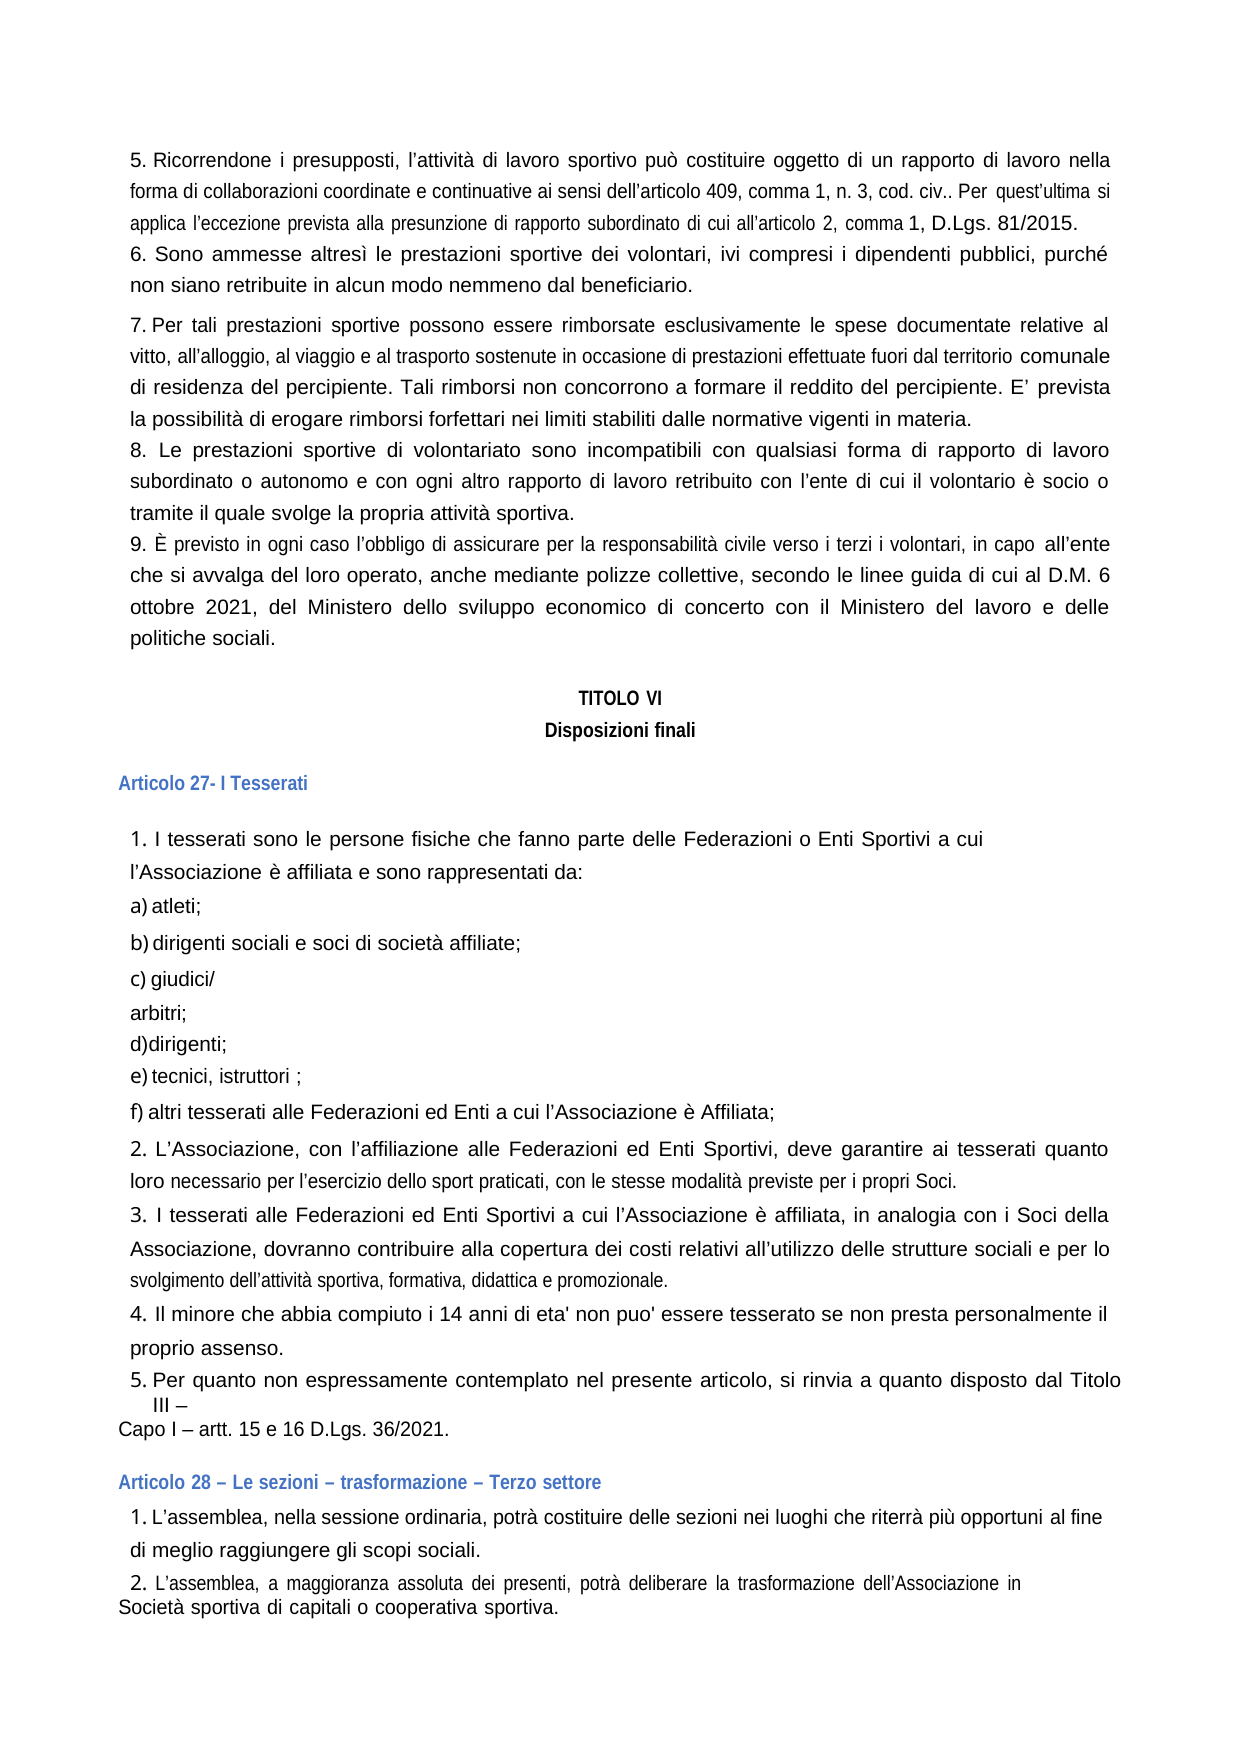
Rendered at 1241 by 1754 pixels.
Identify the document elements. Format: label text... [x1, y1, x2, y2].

text Disposizioni finali [118, 718, 1122, 742]
list Il minore che abbia compiuto i 14 anni di eta' non puo' essere tesserato se non presta personalmente il proprio assenso. [130, 1299, 1110, 1359]
subtitle Articolo 28 – Le sezioni – trasformazione – Terzo settore [118, 1470, 1122, 1494]
subtitle Articolo 27- I Tesserati [118, 771, 1122, 795]
list Ricorrendone i presupposti, l’attività di lavoro sportivo può costituire oggetto di un rapporto di lavoro nella forma di collaborazioni coordinate e continuative ai sensi dell’articolo 409, comma 1, n. 3, cod. civ.. Per quest’ultima si applica l’eccezione prevista alla presunzione di rapporto subordinato di cui all’articolo 2, comma 1, D.Lgs. 81/2015. [130, 148, 1110, 234]
list tecnici, istruttori ; [130, 1064, 1122, 1089]
list Le prestazioni sportive di volontariato sono incompatibili con qualsiasi forma di rapporto di lavoro subordinato o autonomo e con ogni altro rapporto di lavoro retribuito con l’ente di cui il volontario è socio o tramite il quale svolge la propria attività sportiva. [130, 438, 1110, 524]
list I tesserati alle Federazioni ed Enti Sportivi a cui l’Associazione è affiliata, in analogia con i Soci della Associazione, dovranno contribuire alla copertura dei costi relativi all’utilizzo delle strutture sociali e per lo svolgimento dell’attività sportiva, formativa, didattica e promozionale. [130, 1201, 1110, 1292]
list L’Associazione, con l’affiliazione alle Federazioni ed Enti Sportivi, deve garantire ai tesserati quanto loro necessario per l’esercizio dello sport praticati, con le stesse modalità previste per i propri Soci. [130, 1134, 1110, 1193]
list Sono ammesse altresì le prestazioni sportive dei volontari, ivi compresi i dipendenti pubblici, purché non siano retribuite in alcun modo nemmeno dal beneficiario. [130, 242, 1109, 297]
list L’assemblea, nella sessione ordinaria, potrà costituire delle sezioni nei luoghi che riterrà più opportuni al fine di meglio raggiungere gli scopi sociali. [130, 1502, 1110, 1562]
list atleti; [130, 891, 1122, 919]
list dirigenti sociali e soci di società affiliate; [130, 928, 1122, 956]
list L’assemblea, a maggioranza assoluta dei presenti, potrà deliberare la trasformazione dell’Associazione in [130, 1570, 1122, 1595]
list I tesserati sono le persone fisiche che fanno parte delle Federazioni o Enti Sportivi a cui l’Associazione è affiliata e sono rappresentati da: [130, 824, 1110, 883]
list altri tesserati alle Federazioni ed Enti a cui l’Associazione è Affiliata; [130, 1097, 1122, 1125]
list Per tali prestazioni sportive possono essere rimborsate esclusivamente le spese documentate relative al vitto, all’alloggio, al viaggio e al trasporto sostenute in occasione di prestazioni effettuate fuori dal territorio comunale di residenza del percipiente. Tali rimborsi non concorrono a formare il reddito del percipiente. E’ prevista la possibilità di erogare rimborsi forfettari nei limiti stabiliti dalle normative vigenti in materia. [130, 312, 1110, 430]
list È previsto in ogni caso l’obbligo di assicurare per la responsabilità civile verso i terzi i volontari, in capo all’ente che si avvalga del loro operato, anche mediante polizze collettive, secondo le linee guida di cui al D.M. 6 ottobre 2021, del Ministero dello sviluppo economico di concerto con il Ministero del lavoro e delle politiche sociali. [130, 532, 1110, 650]
subtitle TITOLO VI [118, 686, 1122, 710]
list Per quanto non espressamente contemplato nel presente articolo, si rinvia a quanto disposto dal Titolo III – [130, 1367, 1122, 1417]
list giudici/arbitri; d)dirigenti; [130, 964, 253, 1056]
